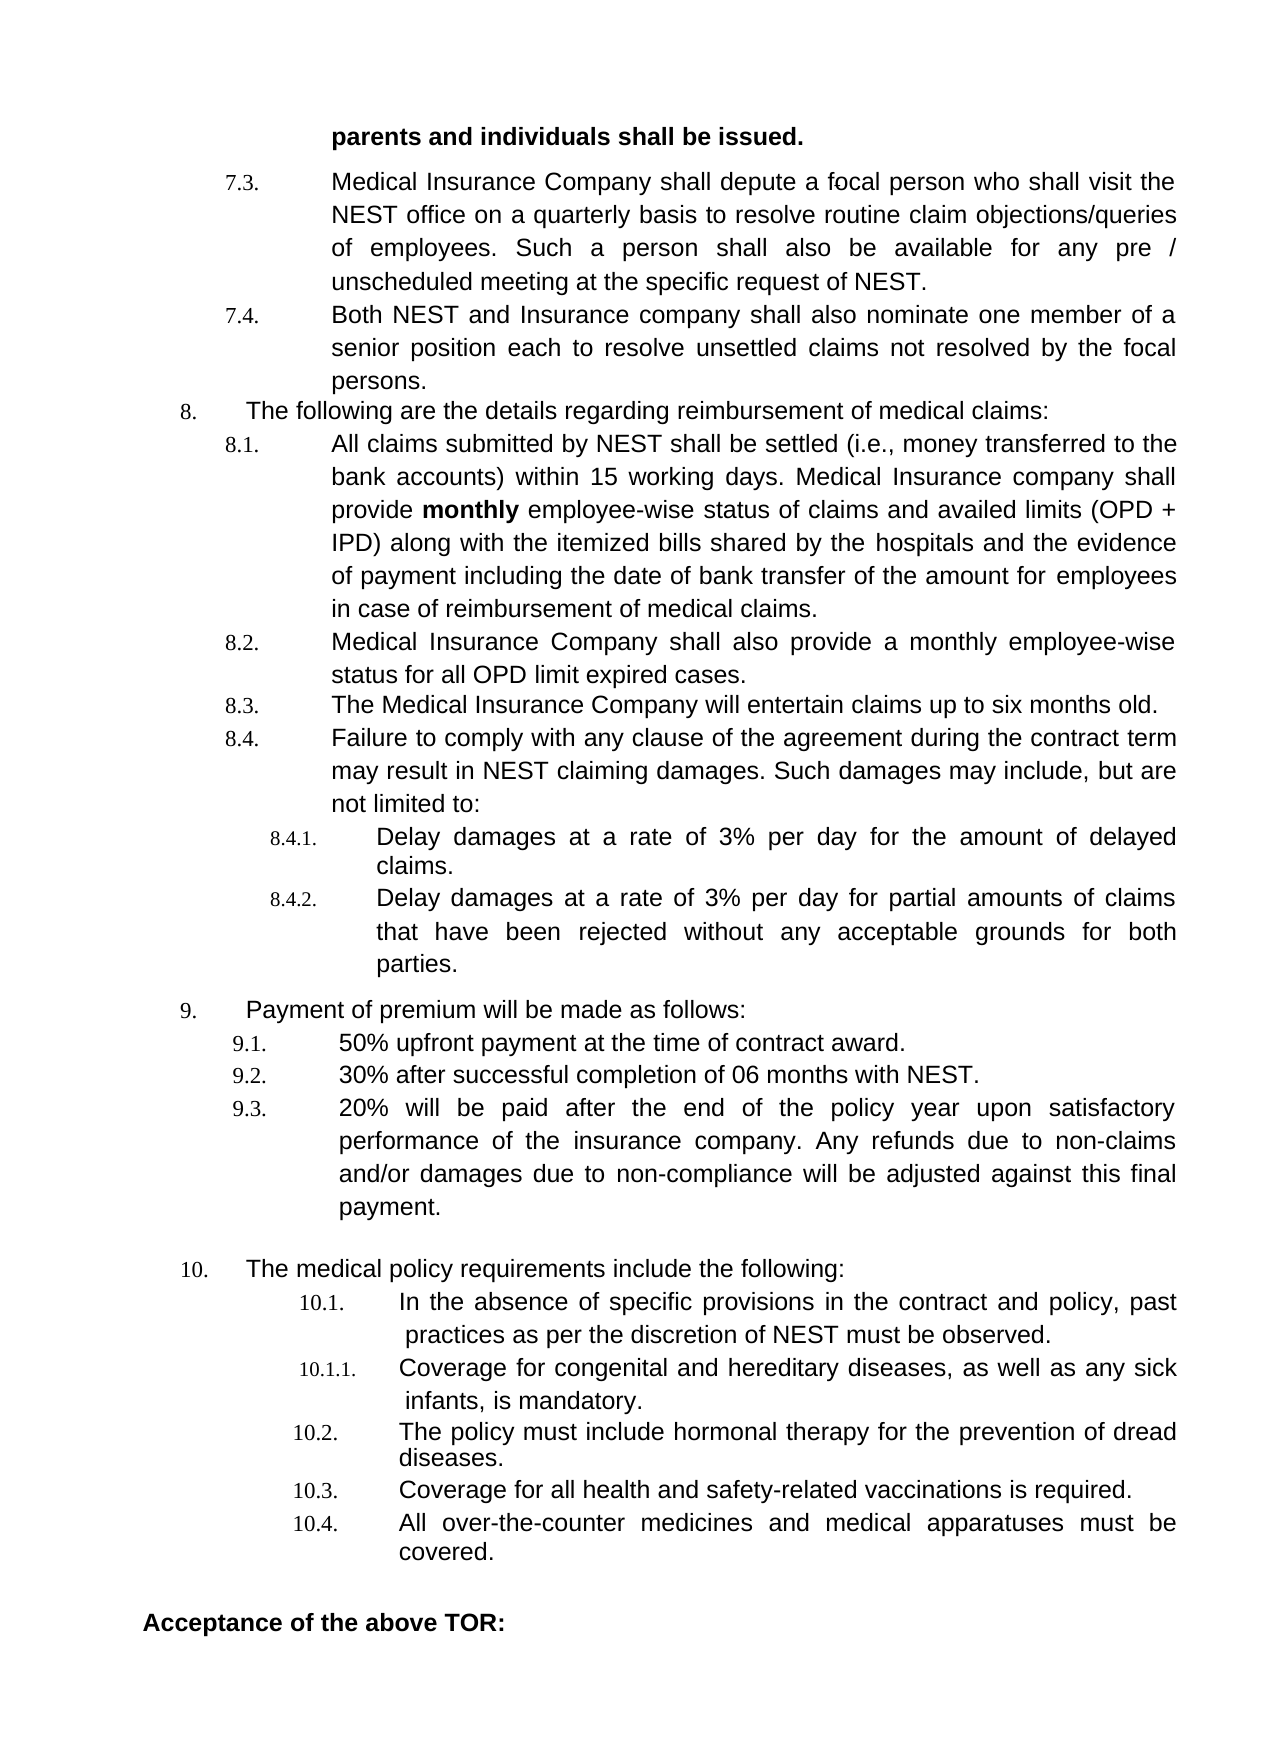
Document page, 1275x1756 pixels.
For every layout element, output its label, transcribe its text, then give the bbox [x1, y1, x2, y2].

list Failure to comply with any clause of the agreement during the contract term may result in NEST claiming damages. Such damages may include, but are not limited to: [225, 723, 1177, 818]
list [225, 122, 1177, 151]
list The policy must include hormonal therapy for the prevention of dread diseases. [292, 1419, 1177, 1471]
list The following are the details regarding reimbursement of medical claims: [180, 399, 1177, 425]
list The medical policy requirements include the following: [180, 1254, 1177, 1283]
list All claims submitted by NEST shall be settled (i.e., money transferred to the bank accounts) within 15 working days. Medical Insurance company shall provide monthly employee-wise status of claims and availed limits (OPD + IPD) along with the itemized bills shared by the hospitals and the evidence of payment including the date of bank transfer of the amount for employees in case of reimbursement of medical claims. [225, 429, 1177, 623]
list Delay damages at a rate of 3% per day for partial amounts of claims that have been rejected without any acceptable grounds for both parties. [270, 883, 1177, 978]
list Delay damages at a rate of 3% per day for the amount of delayed claims. [270, 822, 1177, 879]
list Coverage for all health and safety-related vaccinations is required. [292, 1475, 1177, 1504]
list In the absence of specific provisions in the contract and policy, past practices as per the discretion of NEST must be observed. [299, 1287, 1177, 1349]
list 30% after successful completion of 06 months with NEST. [232, 1060, 1177, 1089]
list Medical Insurance Company shall also provide a monthly employee-wise status for all OPD limit expired cases. [225, 627, 1177, 689]
list Both NEST and Insurance company shall also nominate one member of a senior position each to resolve unsettled claims not resolved by the focal persons. [225, 299, 1177, 394]
list Coverage for congenital and hereditary diseases, as well as any sick infants, is mandatory. [299, 1353, 1177, 1415]
list Medical Insurance Company shall depute a focal person who shall visit the NEST office on a quarterly basis to resolve routine claim objections/queries of employees. Such a person shall also be available for any pre / unscheduled meeting at the specific request of NEST. [225, 167, 1177, 295]
list Payment of premium will be made as follows: [180, 995, 1177, 1024]
text Acceptance of the above TOR: [142, 1608, 1181, 1637]
list 20% will be paid after the end of the policy year upon satisfactory performance of the insurance company. Any refunds due to non-claims and/or damages due to non-compliance will be adjusted against this final payment. [232, 1093, 1177, 1221]
list The Medical Insurance Company will entertain claims up to six months old. [225, 693, 1177, 719]
list All over-the-counter medicines and medical apparatuses must be covered. [292, 1508, 1177, 1565]
list 50% upfront payment at the time of contract award. [232, 1028, 1177, 1056]
